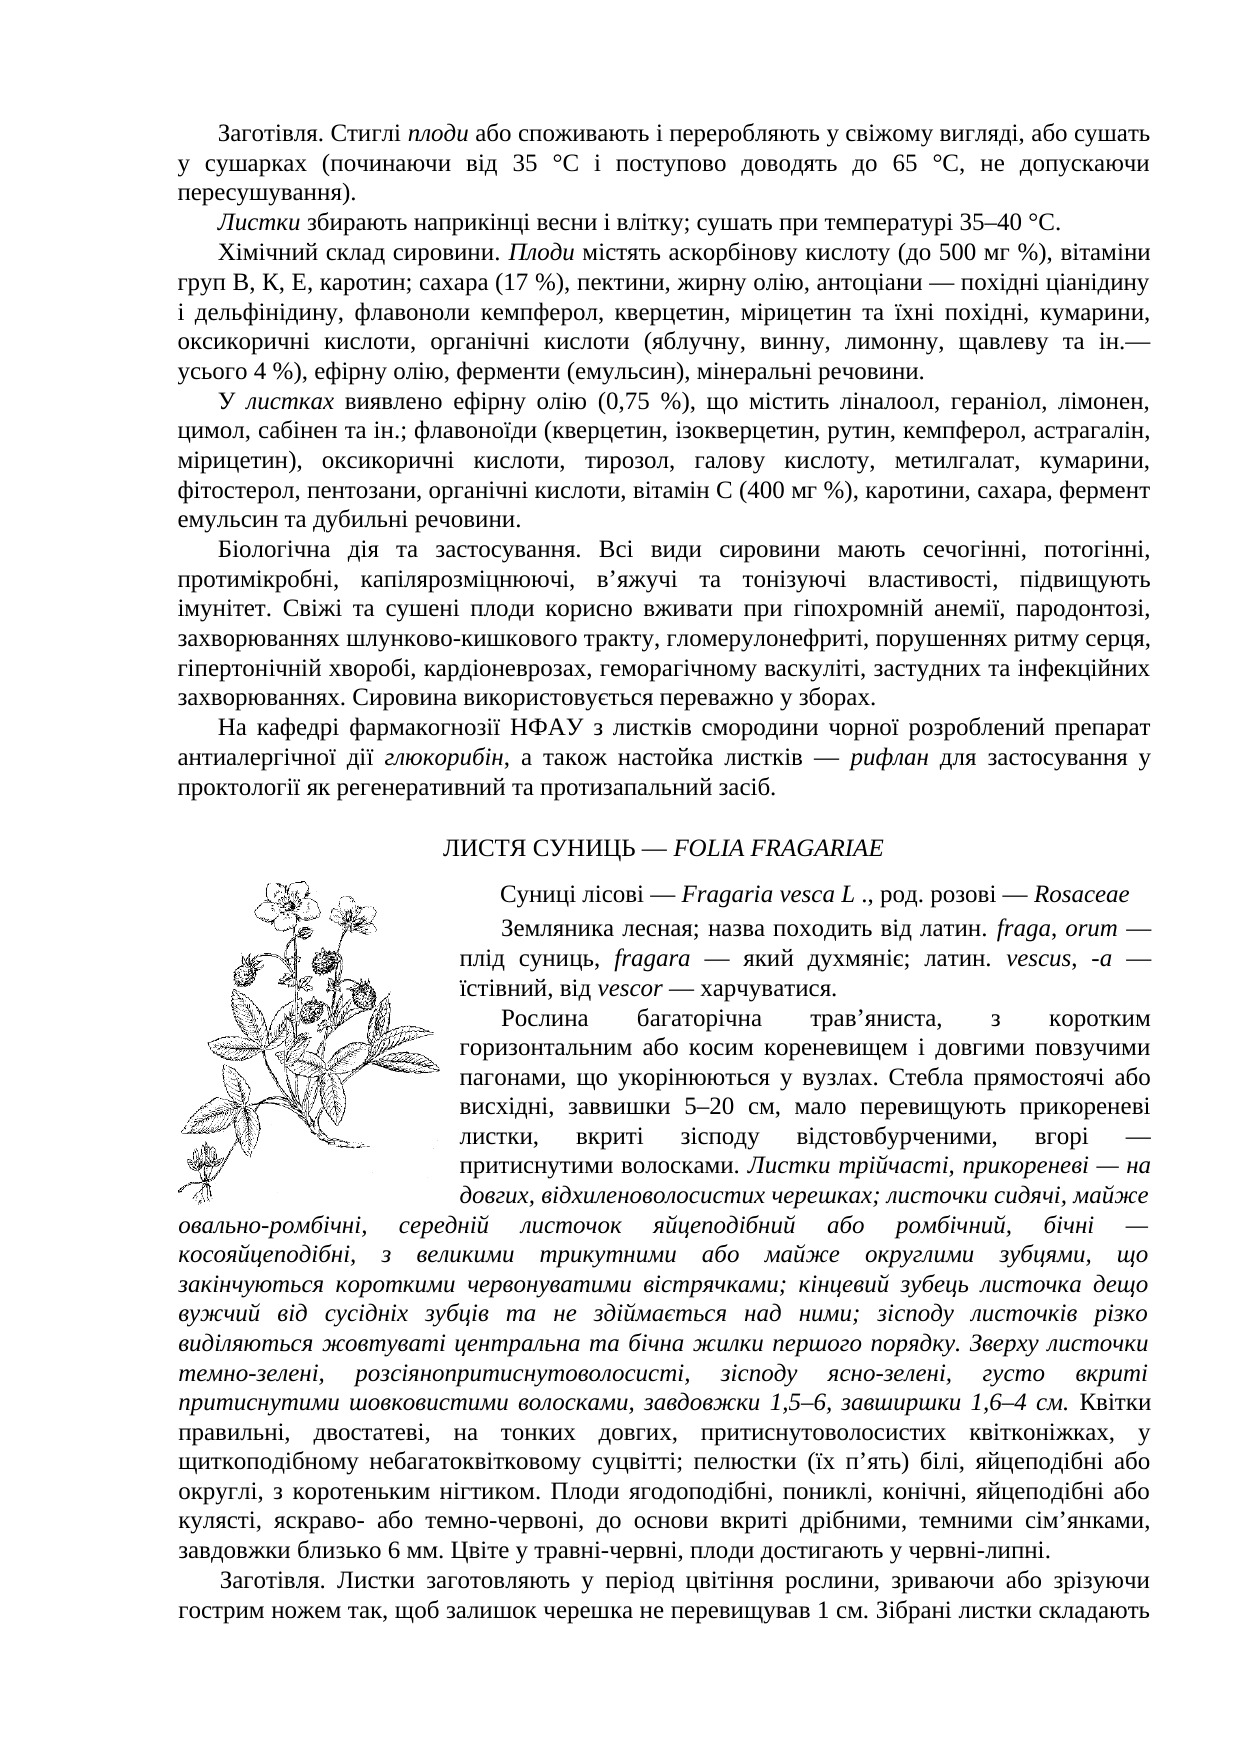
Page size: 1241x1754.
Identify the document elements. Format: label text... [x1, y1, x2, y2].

text Хімічний склад сировини. Плоди містять аскорбінову кислоту (до 500 мг %), вітаміни груп В, К, Е, каротин; сахара (17 %), пектини, жирну олію, антоціани — похідні ціанідину і дельфінідину, флавоноли кемпферол, кверцетин, мірицетин та їхні похідні, кумарини, оксикоричні кислоти, органічні кислоти (яблучну, винну, лимонну, щавлеву та ін.— усього 4 %), ефірну олію, ферменти (емульсин), мінеральні речовини. [177, 237, 1151, 384]
text Листки збирають наприкінці весни і влітку; сушать при температурі 35–40 °С. [177, 207, 1151, 236]
text У листках виявлено ефірну олію (0,75 %), що містить ліналоол, гераніол, лімонен, цимол, сабінен та ін.; флавоноїди (кверцетин, ізокверцетин, рутин, кемпферол, астрагалін, мірицетин), оксикоричні кислоти, тирозол, галову кислоту, метилгалат, кумарини, фітостерол, пентозани, органічні кислоти, вітамін С (400 мг %), каротини, сахара, фермент емульсин та дубильні речовини. [177, 386, 1151, 533]
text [178, 1565, 1151, 1624]
text Земляника лесная; назва походить від латин. fraga, orum — плід суниць, fragаra — який духмяніє; латин. vescus, -a — їстівний, від vescor — харчуватися. [440, 913, 1151, 1001]
text Заготівля. Стиглі плоди або споживають і переробляють у свіжому вигляді, або сушать у сушарках (починаючи від 35 °С і поступово доводять до 65 °С, не допускаючи пересушування). [177, 118, 1151, 206]
text На кафедрі фармакогнозії НФАУ з листків смородини чорної розроблений препарат антиалергічної дії глюкорибін, а також настойка листків — рифлан для застосування у проктології як регенеративний та протизапальний засіб. [177, 712, 1151, 800]
text ЛИСТЯ СУНИЦЬ — FOLIA FRAGARIAE [199, 833, 1130, 862]
text Біологічна дія та застосування. Всі види сировини мають сечогінні, потогінні, протимікробні, капілярозміцнюючі, в’яжучі та тонізуючі властивості, підвищують імунітет. Свіжі та сушені плоди корисно вживати при гіпохромній анемії, пародонтозі, захворюваннях шлунково-кишкового тракту, гломерулонефриті, порушеннях ритму серця, гіпертонічній хворобі, кардіоневрозах, геморагічному васкуліті, застудних та інфекційних захворюваннях. Сировина використовується переважно у зборах. [177, 534, 1151, 711]
picture [177, 881, 440, 1205]
text Рослина багаторічна трав’яниста, з коротким горизонтальним або косим кореневищем і довгими повзучими пагонами, що укорінюються у вузлах. Стебла прямостоячі або висхідні, заввишки 5–20 см, мало перевищують прикореневі листки, вкриті зісподу відстовбурченими, вгорі — притиснутими волосками. Листки трійчасті, прикореневі — на довгих, відхиленоволосистих черешках; листочки сидячі, майже овально-ромбічні, середній листочок яйцеподібний або ромбічний, бічні — косояйцеподібні, з великими трикутними або майже округлими зубцями, що закінчуються короткими червонуватими вістрячками; кінцевий зубець листочка дещо вужчий від сусідніх зубців та не здіймається над ними; зісподу листочків різко виділяються жовтуваті центральна та бічна жилки першого порядку. Зверху листочки темно-зелені, розсіянопритиснутоволосисті, зісподу ясно-зелені, густо вкриті притиснутими шовковистими волосками, завдовжки 1,5–6, завширшки 1,6–4 см. Квітки правильні, двостатеві, на тонких довгих, притиснутоволосистих квітконіжках, у щиткоподібному небагатоквітковому суцвітті; пелюстки (їх п’ять) білі, яйцеподібні або округлі, з коротеньким нігтиком. Плоди ягодоподібні, пониклі, конічні, яйцеподібні або кулясті, яскраво- або темно-червоні, до основи вкриті дрібними, темними сім’янками, завдовжки близько 6 мм. Цвіте у травні-червні, плоди достигають у червні-липні. [178, 1003, 1151, 1564]
text Суниці лісові — Fragaria vesca L ., род. розові — Rosaceae [177, 879, 1151, 908]
